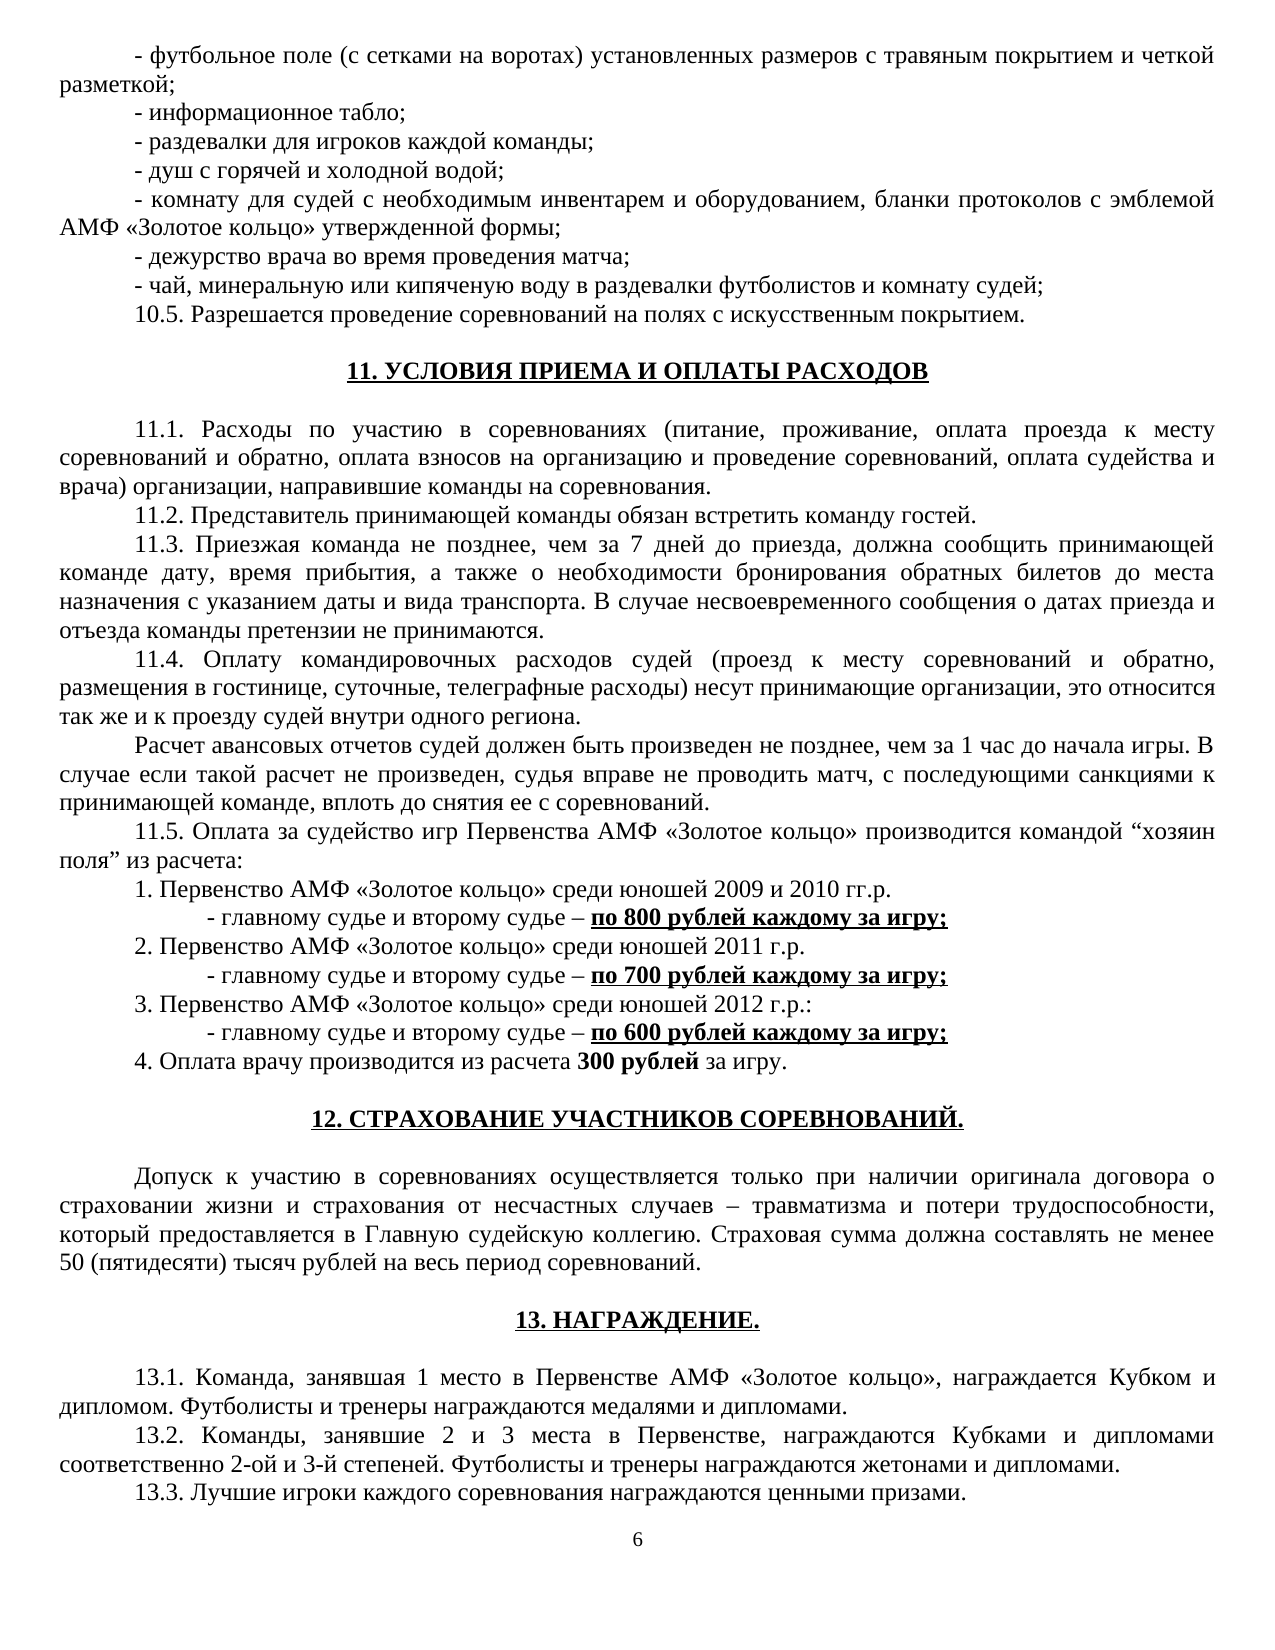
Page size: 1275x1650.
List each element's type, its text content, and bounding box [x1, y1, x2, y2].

text 3. Первенство АМФ «Золотое кольцо» среди юношей 2012 г.р.: [59, 989, 1216, 1017]
text 12. СТРАХОВАНИЕ УЧАСТНИКОВ СОРЕВНОВАНИЙ. [59, 1104, 1216, 1132]
text 2. Первенство АМФ «Золотое кольцо» среди юношей 2011 г.р. [59, 931, 1216, 960]
text - главному судье и второму судье – по 700 рублей каждому за игру; [133, 960, 1216, 989]
text 13.1. Команда, занявшая 1 место в Первенстве АМФ «Золотое кольцо», награждается Кубком и дипломом. Футболисты и тренеры награждаются медалями и дипломами. [59, 1362, 1216, 1420]
text 10.5. Разрешается проведение соревнований на полях с искусственным покрытием. [59, 299, 1216, 327]
text 13. НАГРАЖДЕНИЕ. [59, 1305, 1216, 1334]
text - дежурство врача во время проведения матча; [59, 241, 1216, 270]
text - главному судье и второму судье – по 800 рублей каждому за игру; [133, 902, 1216, 931]
text - главному судье и второму судье – по 600 рублей каждому за игру; [133, 1017, 1216, 1046]
text 1. Первенство АМФ «Золотое кольцо» среди юношей 2009 и 2010 гг.р. [59, 874, 1216, 902]
text 11.5. Оплата за судейство игр Первенства АМФ «Золотое кольцо» производится командой “хозяин поля” из расчета: [59, 816, 1216, 874]
text 13.2. Команды, занявшие 2 и 3 места в Первенстве, награждаются Кубками и дипломами соответственно 2-ой и 3-й степеней. Футболисты и тренеры награждаются жетонами и дипломами. [59, 1420, 1216, 1477]
text 11.1. Расходы по участию в соревнованиях (питание, проживание, оплата проезда к месту соревнований и обратно, оплата взносов на организацию и проведение соревнований, оплата судейства и врача) организации, направившие команды на соревнования. [59, 414, 1216, 500]
text - душ с горячей и холодной водой; [59, 155, 1216, 184]
text - футбольное поле (с сетками на воротах) установленных размеров с травяным покрытием и четкой разметкой; [59, 40, 1216, 97]
text 4. Оплата врачу производится из расчета 300 рублей за игру. [59, 1046, 1216, 1075]
text 11.3. Приезжая команда не позднее, чем за 7 дней до приезда, должна сообщить принимающей команде дату, время прибытия, а также о необходимости бронирования обратных билетов до места назначения с указанием даты и вида транспорта. В случае несвоевременного сообщения о датах приезда и отъезда команды претензии не принимаются. [59, 529, 1216, 644]
text - комнату для судей с необходимым инвентарем и оборудованием, бланки протоколов с эмблемой АМФ «Золотое кольцо» утвержденной формы; [59, 184, 1216, 241]
text - чай, минеральную или кипяченую воду в раздевалки футболистов и комнату судей; [59, 270, 1216, 299]
text 11.4. Оплату командировочных расходов судей (проезд к месту соревнований и обратно, размещения в гостинице, суточные, телеграфные расходы) несут принимающие организации, это относится так же и к проезду судей внутри одного региона. [59, 644, 1216, 730]
text 11. УСЛОВИЯ ПРИЕМА И ОПЛАТЫ РАСХОДОВ [59, 356, 1216, 385]
text - информационное табло; [59, 97, 1216, 126]
text Расчет авансовых отчетов судей должен быть произведен не позднее, чем за 1 час до начала игры. В случае если такой расчет не произведен, судья вправе не проводить матч, с последующими санкциями к принимающей команде, вплоть до снятия ее с соревнований. [59, 730, 1216, 816]
text - раздевалки для игроков каждой команды; [59, 126, 1216, 155]
text 13.3. Лучшие игроки каждого соревнования награждаются ценными призами. [59, 1477, 1216, 1506]
text 11.2. Представитель принимающей команды обязан встретить команду гостей. [59, 500, 1216, 529]
text Допуск к участию в соревнованиях осуществляется только при наличии оригинала договора о страховании жизни и страхования от несчастных случаев – травматизма и потери трудоспособности, который предоставляется в Главную судейскую коллегию. Страховая сумма должна составлять не менее 50 (пятидесяти) тысяч рублей на весь период соревнований. [59, 1161, 1216, 1276]
